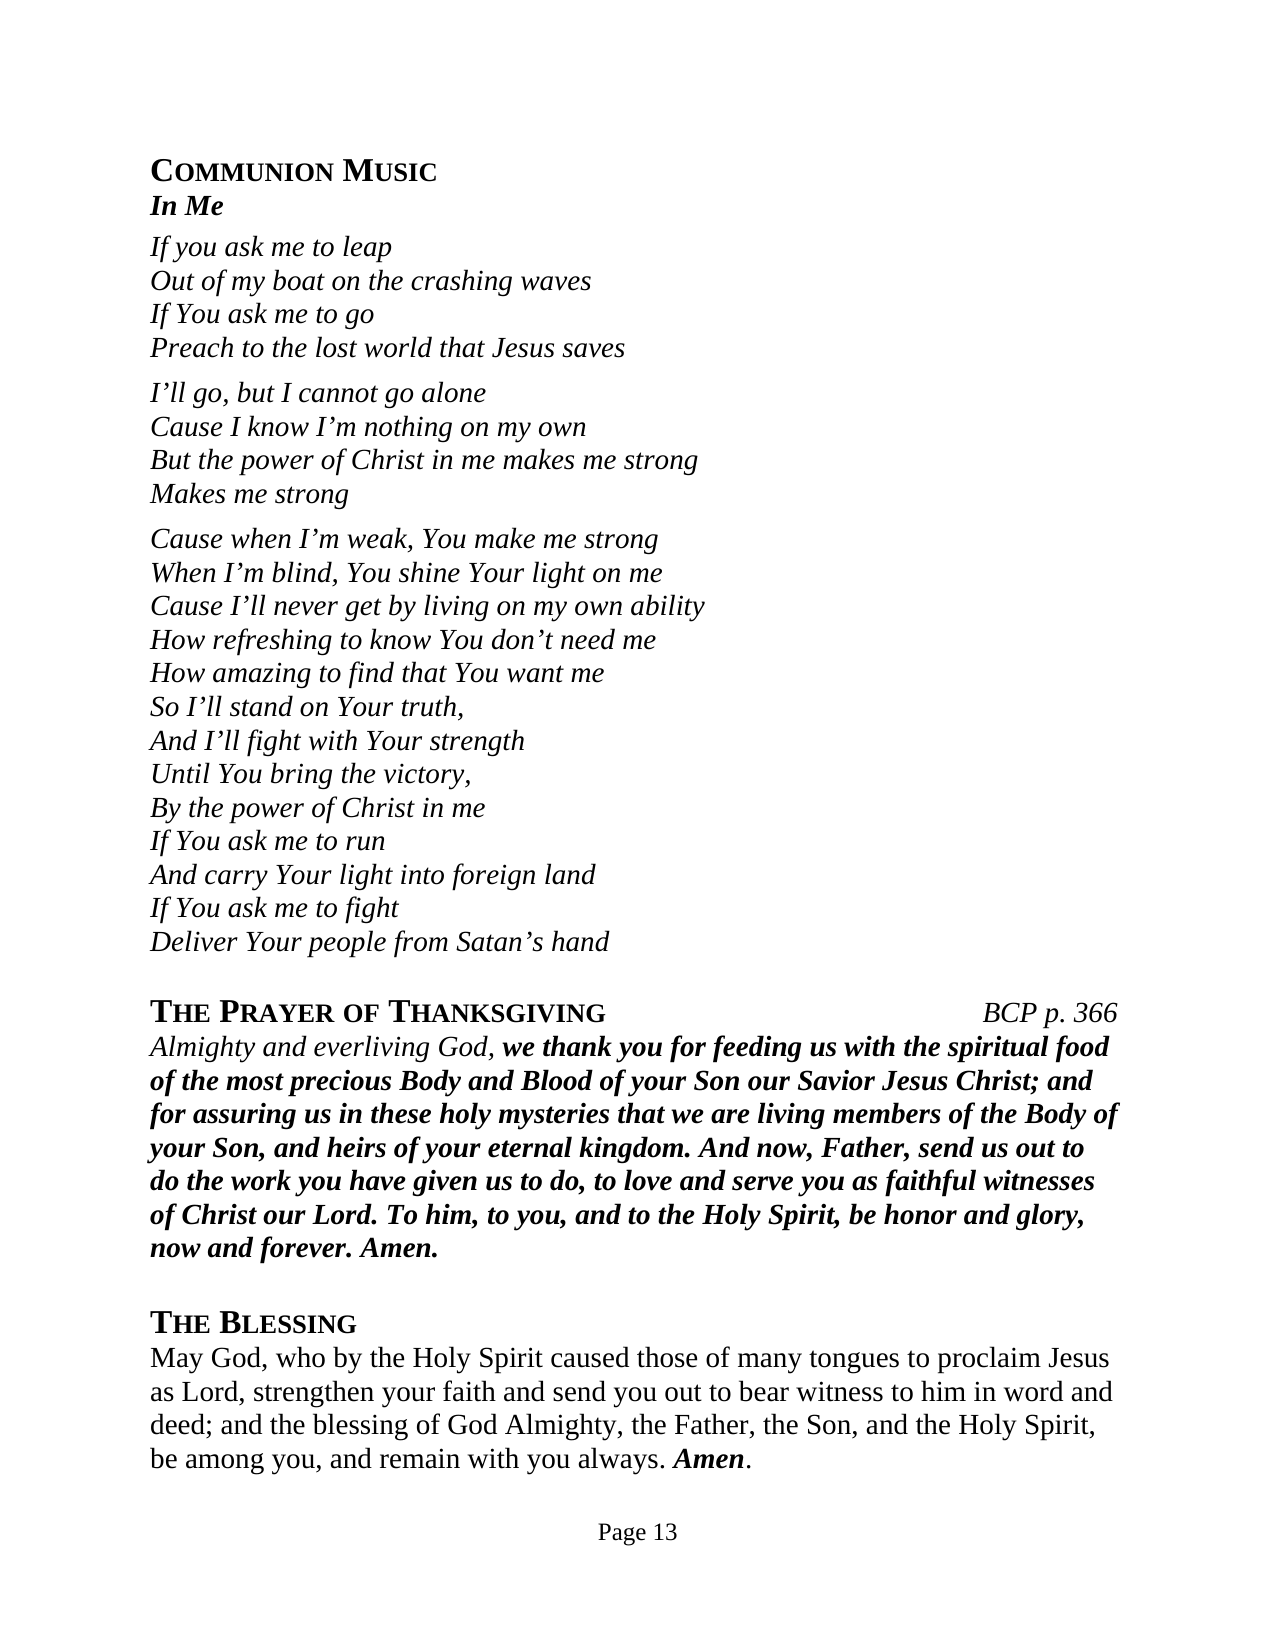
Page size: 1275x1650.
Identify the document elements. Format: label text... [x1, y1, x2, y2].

text So I’ll stand on Your truth, [150, 689, 1125, 723]
text How amazing to find that You want me [150, 656, 1125, 689]
text Out of my boat on the crashing waves [150, 263, 1125, 296]
text Communion Music [150, 150, 1125, 188]
text And carry Your light into foreign land [150, 857, 1125, 890]
text May God, who by the Holy Spirit caused those of many tongues to proclaim Jesus as Lord, strengthen your faith and send you out to bear witness to him in word and deed; and the blessing of God Almighty, the Father, the Son, and the Holy Spirit, be among you, and remain with you always. Amen. [150, 1340, 1125, 1474]
text Preach to the lost world that Jesus saves [150, 330, 1125, 363]
text If You ask me to fight [150, 890, 1125, 924]
text Cause when I’m weak, You make me strong [150, 521, 1125, 555]
text If you ask me to leap [150, 229, 1125, 263]
text The Blessing [150, 1302, 1125, 1340]
text Until You bring the victory, [150, 756, 1125, 790]
text Deliver Your people from Satan’s hand [150, 924, 1125, 957]
text By the power of Christ in me [150, 790, 1125, 823]
text Almighty and everliving God, we thank you for feeding us with the spiritual food of the most precious Body and Blood of your Son our Savior Jesus Christ; and for assuring us in these holy mysteries that we are living members of the Body of your Son, and heirs of your eternal kingdom. And now, Father, send us out to do the work you have given us to do, to love and serve you as faithful witnesses of Christ our Lord. To him, to you, and to the Holy Spirit, be honor and glory, now and forever. Amen. [150, 1029, 1122, 1264]
text When I’m blind, You shine Your light on me [150, 555, 1125, 588]
text In Me [150, 188, 1125, 222]
text How refreshing to know You don’t need me [150, 622, 1125, 656]
text Cause I know I’m nothing on my own [150, 409, 1125, 442]
text I’ll go, but I cannot go alone [150, 375, 1125, 409]
text If You ask me to go [150, 296, 1125, 330]
text Cause I’ll never get by living on my own ability [150, 588, 1125, 622]
text And I’ll fight with Your strength [150, 723, 1125, 756]
text The Prayer of Thanksgiving BCP p. 366 [150, 991, 1125, 1029]
text Makes me strong [150, 476, 1125, 509]
text If You ask me to run [150, 823, 1125, 857]
text But the power of Christ in me makes me strong [150, 442, 1125, 476]
